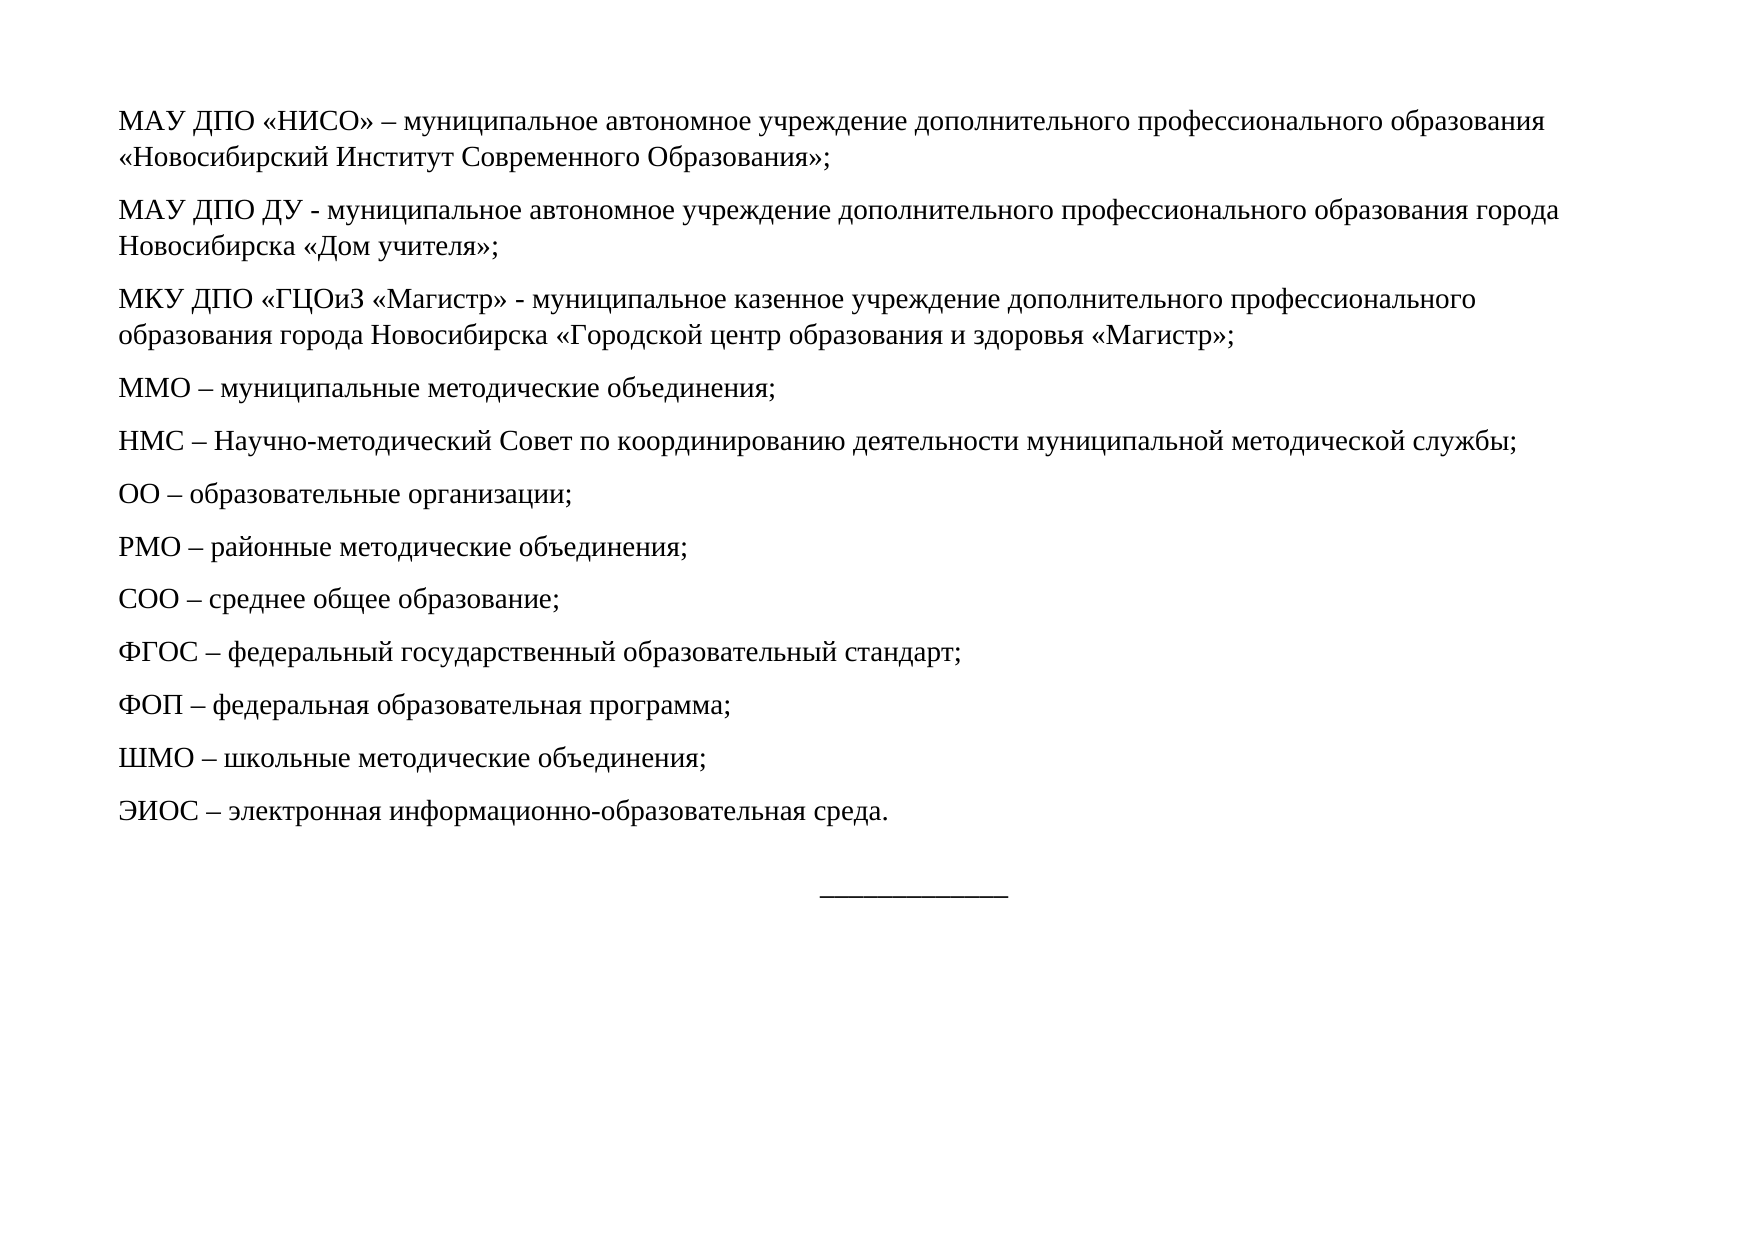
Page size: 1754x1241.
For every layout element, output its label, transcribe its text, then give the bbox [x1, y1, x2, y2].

text МАУ ДПО ДУ - муниципальное автономное учреждение дополнительного профессионального образования города Новосибирска «Дом учителя»; [118, 192, 1636, 262]
text _____________ [118, 866, 1636, 902]
text СОО – среднее общее образование; [118, 582, 1636, 615]
text ШМО – школьные методические объединения; [118, 740, 1636, 773]
text МКУ ДПО «ГЦОиЗ «Магистр» - муниципальное казенное учреждение дополнительного профессионального образования города Новосибирска «Городской центр образования и здоровья «Магистр»; [118, 281, 1636, 351]
text ЭИОС – электронная информационно-образовательная среда. [118, 793, 1636, 826]
text ОО – образовательные организации; [118, 476, 1636, 509]
text ФОП – федеральная образовательная программа; [118, 687, 1636, 721]
text МАУ ДПО «НИСО» – муниципальное автономное учреждение дополнительного профессионального образования «Новосибирский Институт Современного Образования»; [118, 103, 1636, 173]
text ММО – муниципальные методические объединения; [118, 370, 1636, 404]
text НМС – Научно-методический Совет по координированию деятельности муниципальной методической службы; [118, 423, 1636, 457]
text РМО – районные методические объединения; [118, 529, 1636, 562]
text ФГОС – федеральный государственный образовательный стандарт; [118, 634, 1636, 668]
